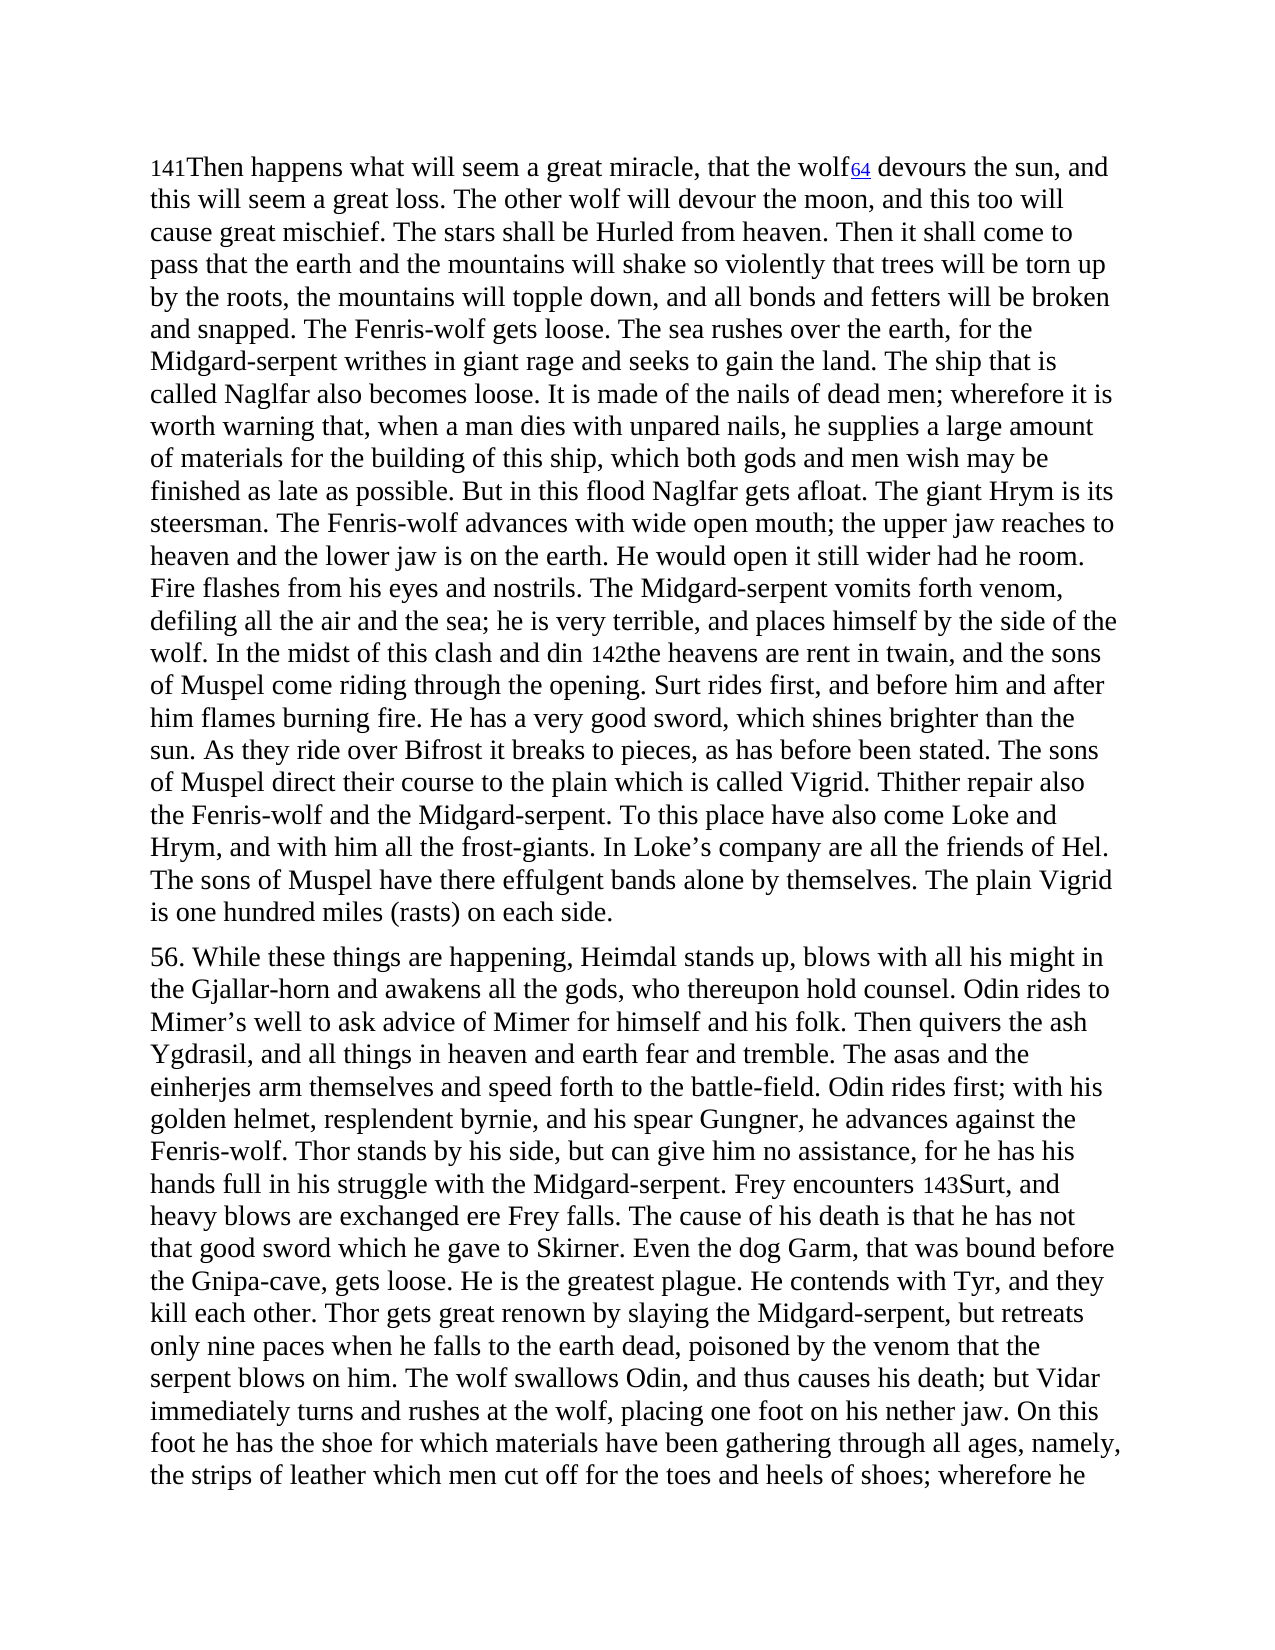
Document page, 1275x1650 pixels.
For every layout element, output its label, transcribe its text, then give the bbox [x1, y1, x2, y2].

text 141Then happens what will seem a great miracle, that the wolf64 devours the sun, and this will seem a great loss. The other wolf will devour the moon, and this too will cause great mischief. The stars shall be Hurled from heaven. Then it shall come to pass that the earth and the mountains will shake so violently that trees will be torn up by the roots, the mountains will topple down, and all bonds and fetters will be broken and snapped. The Fenris-wolf gets loose. The sea rushes over the earth, for the Midgard-serpent writhes in giant rage and seeks to gain the land. The ship that is called Naglfar also becomes loose. It is made of the nails of dead men; wherefore it is worth warning that, when a man dies with unpared nails, he supplies a large amount of materials for the building of this ship, which both gods and men wish may be finished as late as possible. But in this flood Naglfar gets afloat. The giant Hrym is its steersman. The Fenris-wolf advances with wide open mouth; the upper jaw reaches to heaven and the lower jaw is on the earth. He would open it still wider had he room. Fire flashes from his eyes and nostrils. The Midgard-serpent vomits forth venom, defiling all the air and the sea; he is very terrible, and places himself by the side of the wolf. In the midst of this clash and din 142the heavens are rent in twain, and the sons of Muspel come riding through the opening. Surt rides first, and before him and after him flames burning fire. He has a very good sword, which shines brighter than the sun. As they ride over Bifrost it breaks to pieces, as has before been stated. The sons of Muspel direct their course to the plain which is called Vigrid. Thither repair also the Fenris-wolf and the Midgard-serpent. To this place have also come Loke and Hrym, and with him all the frost-giants. In Loke’s company are all the friends of Hel. The sons of Muspel have there effulgent bands alone by themselves. The plain Vigrid is one hundred miles (rasts) on each side. [150, 150, 1125, 927]
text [150, 940, 1125, 1491]
